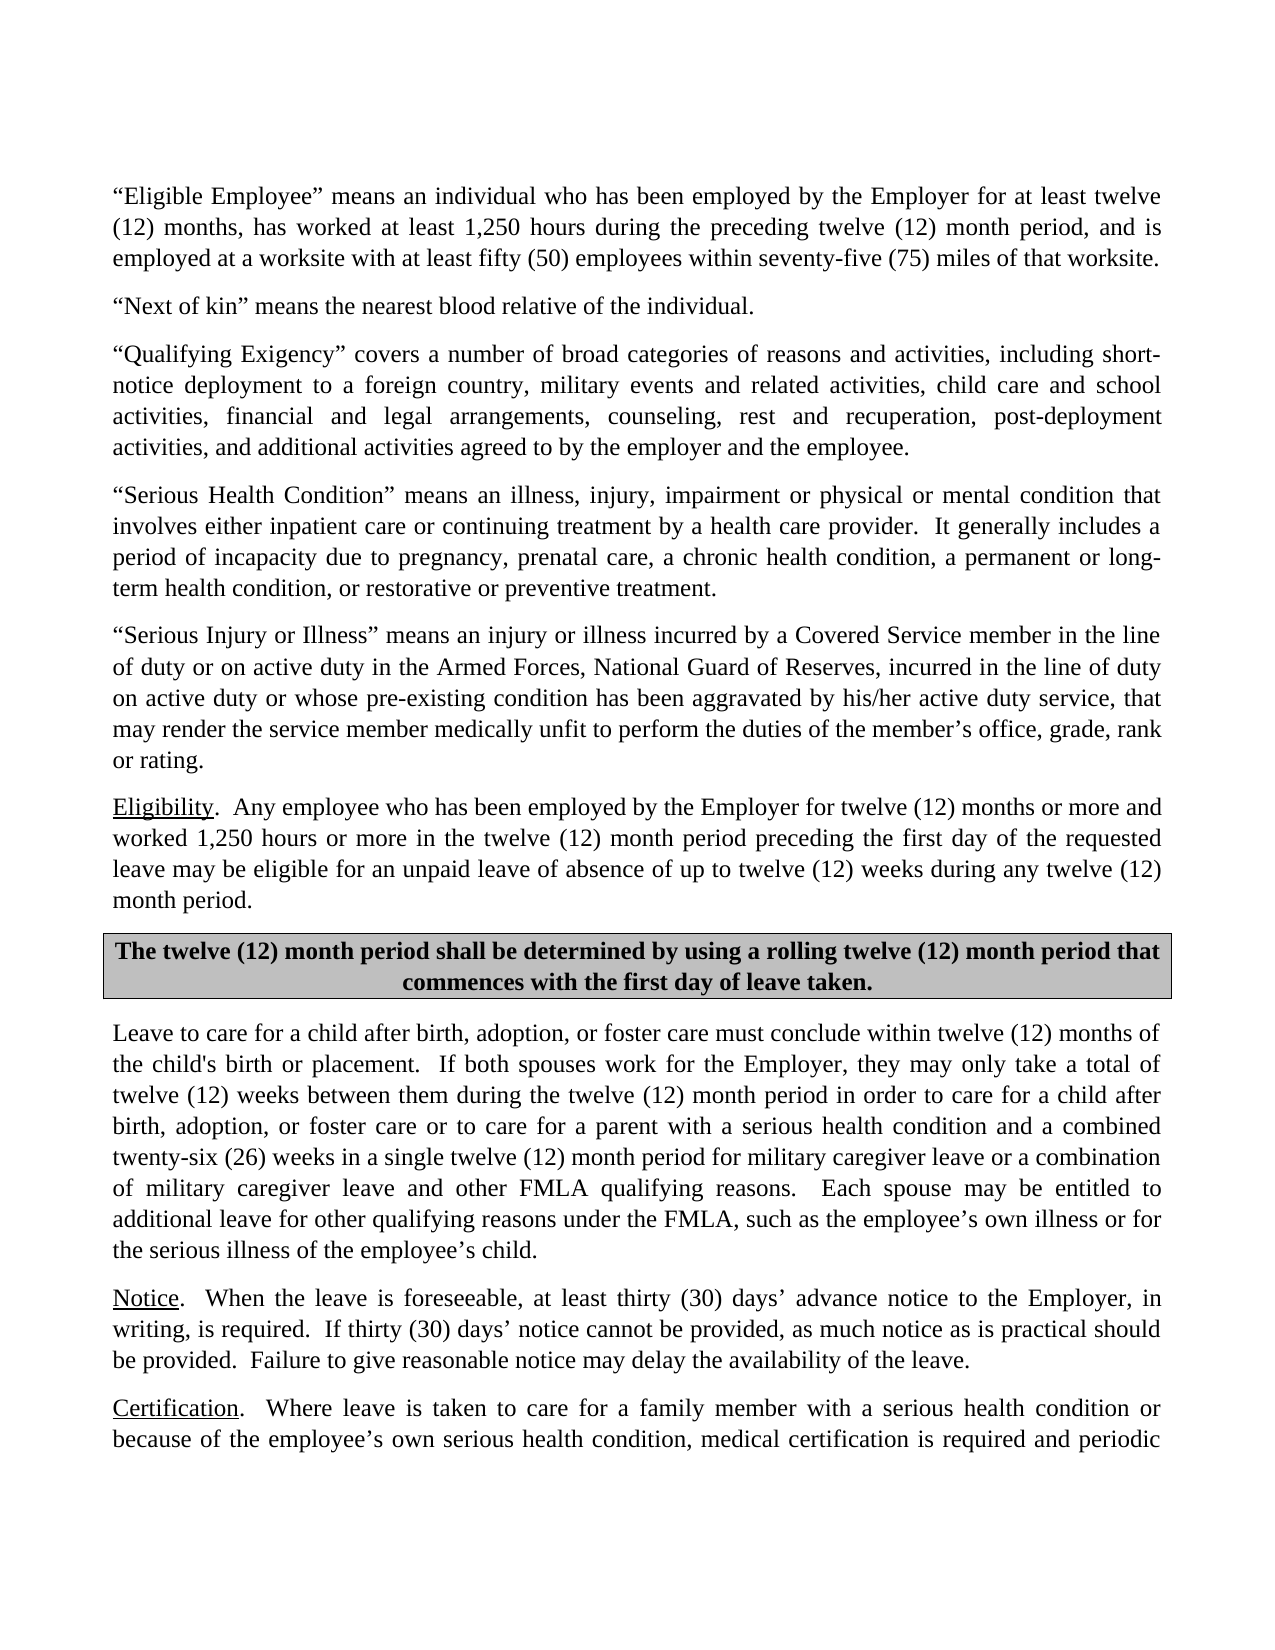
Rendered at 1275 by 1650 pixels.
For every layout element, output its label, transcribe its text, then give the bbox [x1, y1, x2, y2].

text “Qualifying Exigency” covers a number of broad categories of reasons and activities, including short-notice deployment to a foreign country, military events and related activities, child care and school activities, financial and legal arrangements, counseling, rest and recuperation, post-deployment activities, and additional activities agreed to by the employer and the employee. [112, 339, 1162, 461]
text “Eligible Employee” means an individual who has been employed by the Employer for at least twelve (12) months, has worked at least 1,250 hours during the preceding twelve (12) month period, and is employed at a worksite with at least fifty (50) employees within seventy-five (75) miles of that worksite. [112, 181, 1162, 272]
text “Serious Injury or Illness” means an injury or illness incurred by a Covered Service member in the line of duty or on active duty in the Armed Forces, National Guard of Reserves, incurred in the line of duty on active duty or whose pre-existing condition has been aggravated by his/her active duty service, that may render the service member medically unfit to perform the duties of the member’s office, grade, rank or rating. [112, 621, 1162, 773]
text The twelve (12) month period shall be determined by using a rolling twelve (12) month period that commences with the first day of leave taken. [104, 934, 1171, 998]
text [112, 1393, 1162, 1453]
text Notice. When the leave is foreseeable, at least thirty (30) days’ advance notice to the Employer, in writing, is required. If thirty (30) days’ notice cannot be provided, as much notice as is practical should be provided. Failure to give reasonable notice may delay the availability of the leave. [112, 1283, 1162, 1374]
text “Next of kin” means the nearest blood relative of the individual. [112, 291, 1162, 320]
text “Serious Health Condition” means an illness, injury, impairment or physical or mental condition that involves either inpatient care or continuing treatment by a health care provider. It generally includes a period of incapacity due to pregnancy, prenatal care, a chronic health condition, a permanent or long-term health condition, or restorative or preventive treatment. [112, 480, 1162, 602]
text Eligibility. Any employee who has been employed by the Employer for twelve (12) months or more and worked 1,250 hours or more in the twelve (12) month period preceding the first day of the requested leave may be eligible for an unpaid leave of absence of up to twelve (12) weeks during any twelve (12) month period. [112, 792, 1162, 914]
text Leave to care for a child after birth, adoption, or foster care must conclude within twelve (12) months of the child's birth or placement. If both spouses work for the Employer, they may only take a total of twelve (12) weeks between them during the twelve (12) month period in order to care for a child after birth, adoption, or foster care or to care for a parent with a serious health condition and a combined twenty-six (26) weeks in a single twelve (12) month period for military caregiver leave or a combination of military caregiver leave and other FMLA qualifying reasons. Each spouse may be entitled to additional leave for other qualifying reasons under the FMLA, such as the employee’s own illness or for the serious illness of the employee’s child. [112, 1018, 1162, 1264]
